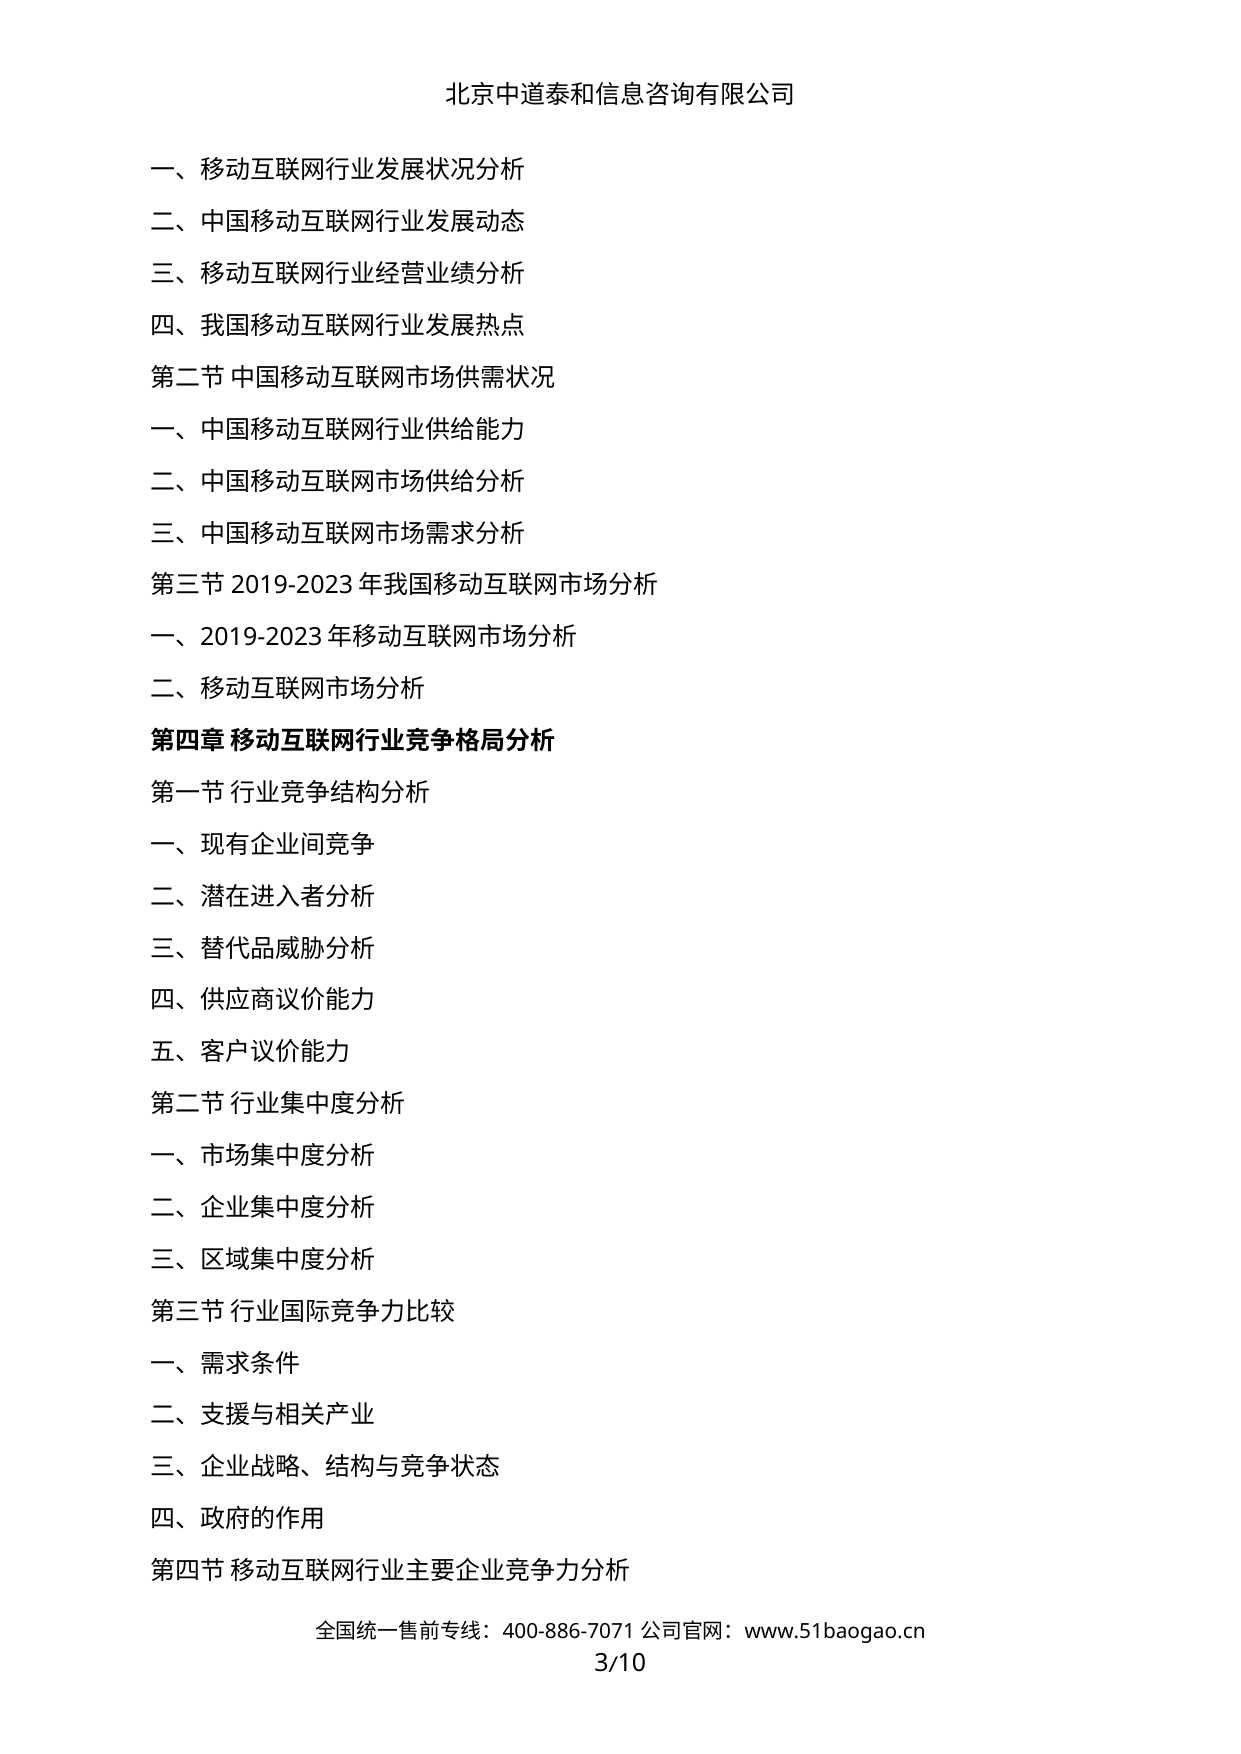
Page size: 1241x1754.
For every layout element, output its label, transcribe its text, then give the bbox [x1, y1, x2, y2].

text 第三节 行业国际竞争力比较 [150, 1291, 1090, 1327]
text 二、潜在进入者分析 [150, 876, 1090, 912]
text 二、支援与相关产业 [150, 1395, 1090, 1431]
text 一、中国移动互联网行业供给能力 [150, 409, 1090, 446]
text 五、客户议价能力 [150, 1032, 1090, 1068]
text 三、企业战略、结构与竞争状态 [150, 1447, 1090, 1483]
text 第三节 2019-2023年我国移动互联网市场分析 [150, 565, 1090, 601]
text 一、现有企业间竞争 [150, 824, 1090, 861]
text 第四节 移动互联网行业主要企业竞争力分析 [150, 1551, 1090, 1587]
text 一、需求条件 [150, 1343, 1090, 1379]
text 三、中国移动互联网市场需求分析 [150, 513, 1090, 549]
text 第二节 中国移动互联网市场供需状况 [150, 357, 1090, 394]
text 第一节 行业竞争结构分析 [150, 772, 1090, 809]
text 三、替代品威胁分析 [150, 928, 1090, 964]
text 四、政府的作用 [150, 1499, 1090, 1535]
text 三、区域集中度分析 [150, 1239, 1090, 1276]
text 第四章 移动互联网行业竞争格局分析 [150, 721, 1090, 757]
text 二、中国移动互联网行业发展动态 [150, 202, 1090, 238]
text 三、移动互联网行业经营业绩分析 [150, 254, 1090, 290]
text 四、我国移动互联网行业发展热点 [150, 306, 1090, 342]
text 一、市场集中度分析 [150, 1136, 1090, 1172]
text 二、中国移动互联网市场供给分析 [150, 461, 1090, 497]
text 一、移动互联网行业发展状况分析 [150, 150, 1090, 186]
text 第二节 行业集中度分析 [150, 1084, 1090, 1120]
text 四、供应商议价能力 [150, 980, 1090, 1016]
text 一、2019-2023年移动互联网市场分析 [150, 617, 1090, 653]
text 二、企业集中度分析 [150, 1187, 1090, 1224]
text 二、移动互联网市场分析 [150, 669, 1090, 705]
